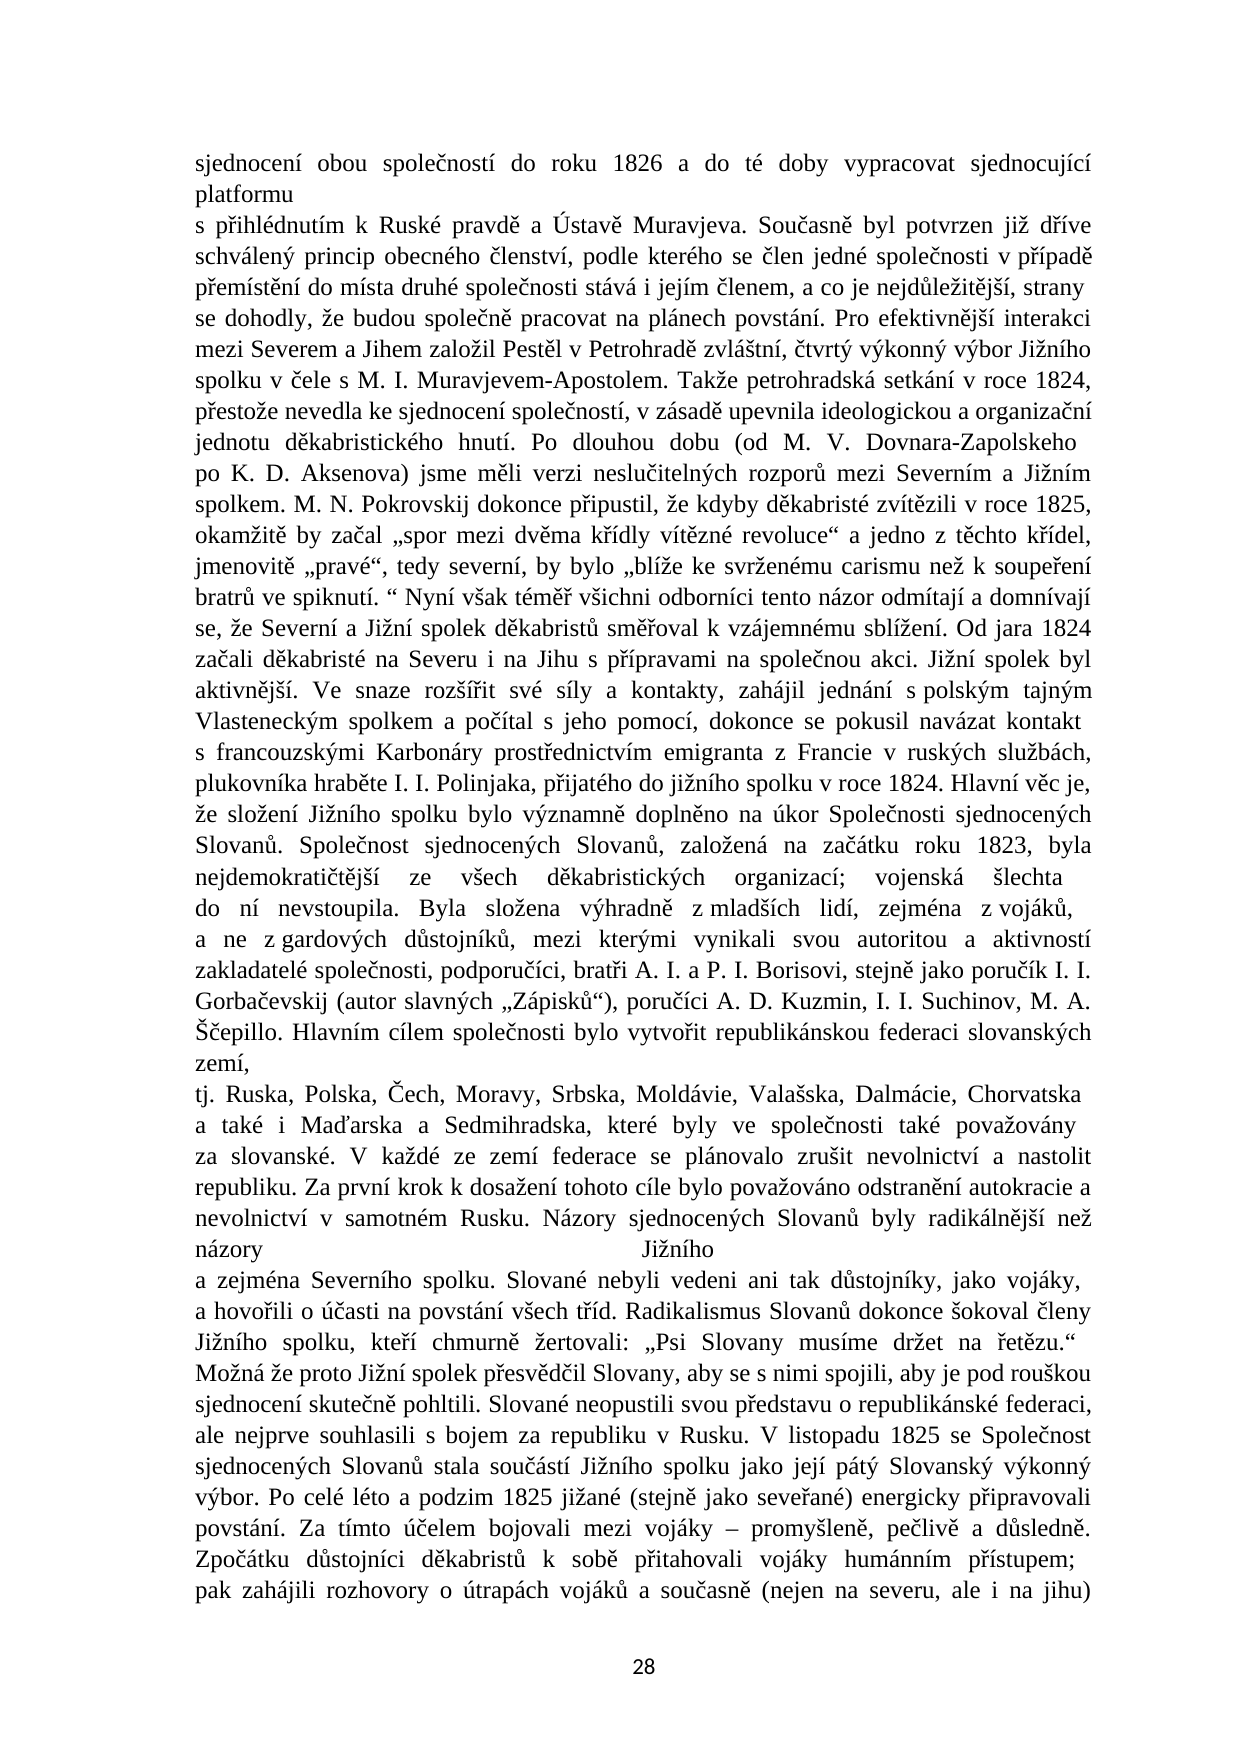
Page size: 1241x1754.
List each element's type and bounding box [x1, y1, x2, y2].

text [195, 148, 1092, 1604]
